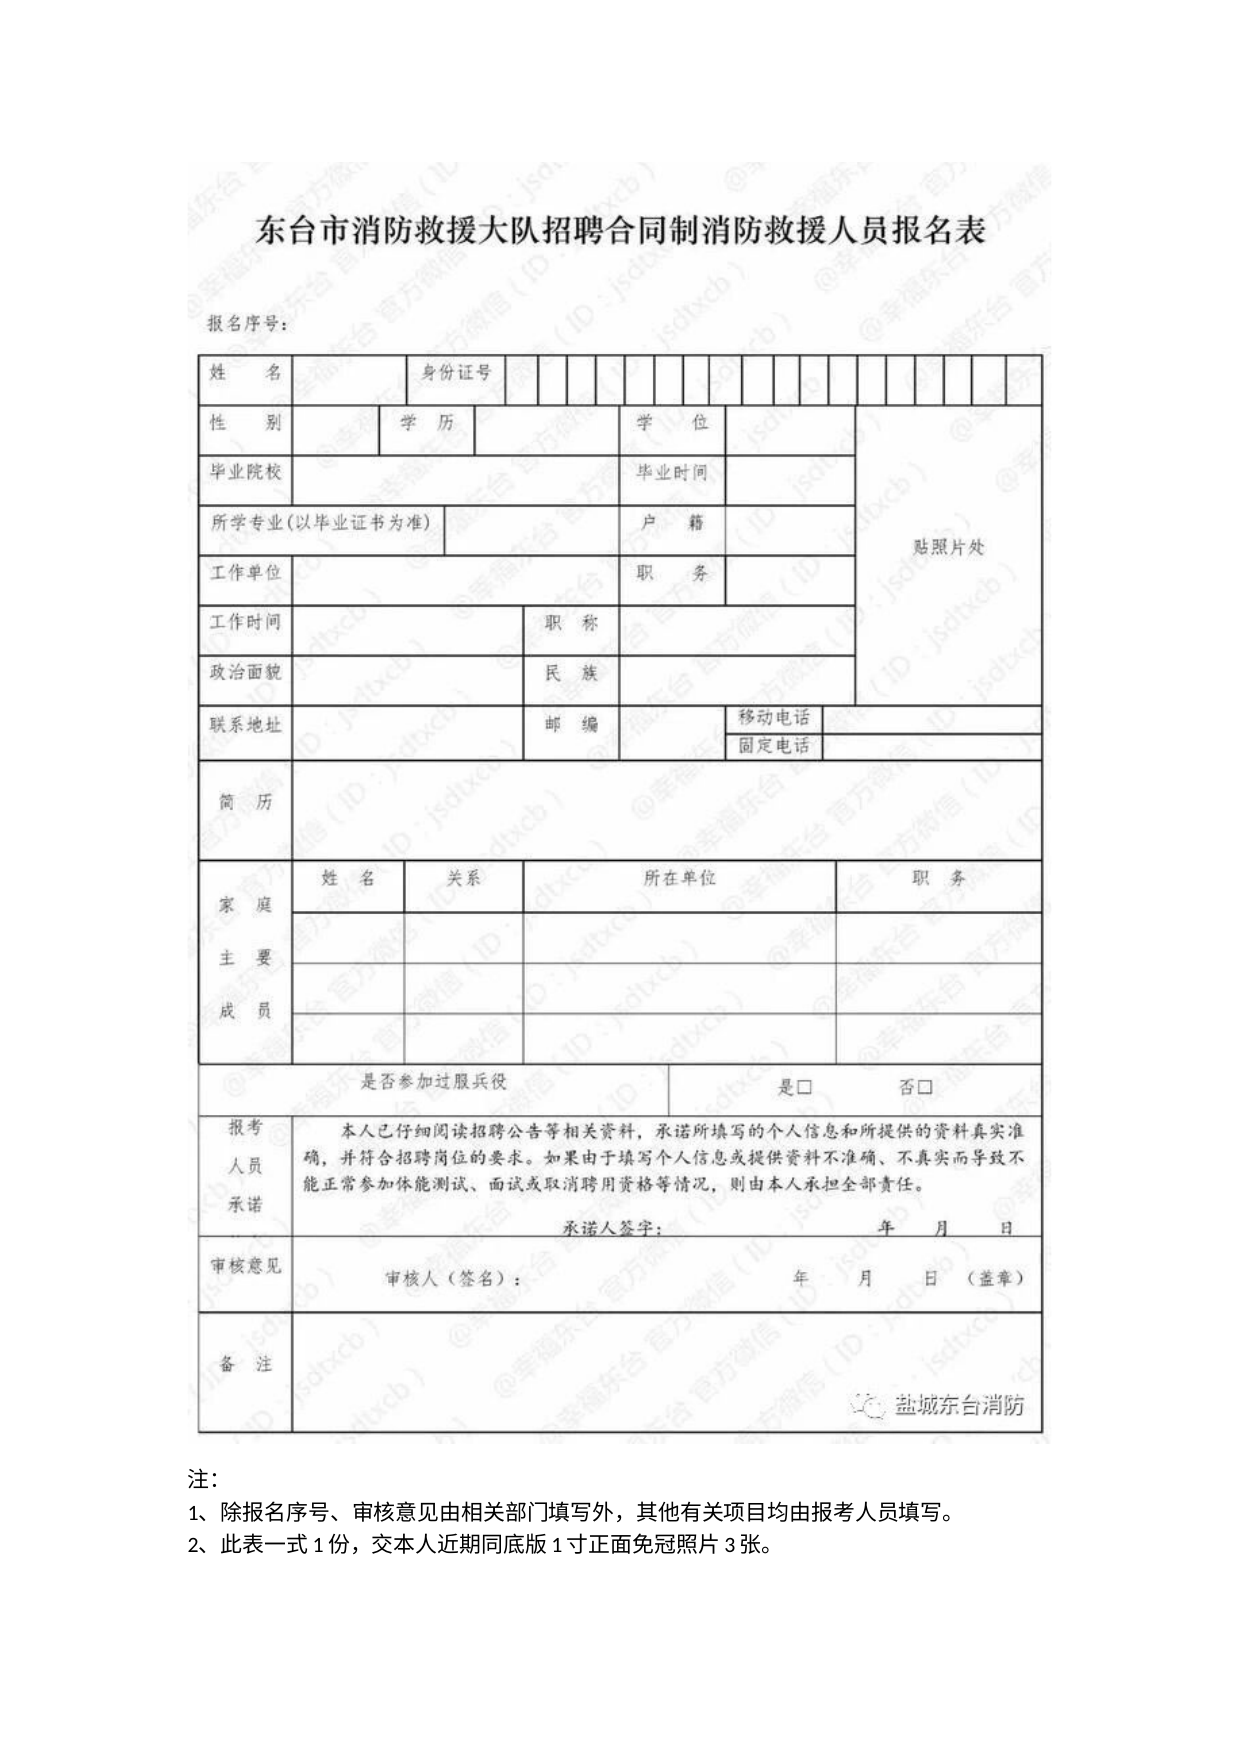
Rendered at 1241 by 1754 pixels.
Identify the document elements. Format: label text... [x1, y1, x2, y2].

text 注： [187, 1462, 1053, 1494]
text 2、此表一式1份，交本人近期同底版1寸正面免冠照片3张。 [187, 1527, 1053, 1559]
picture [187, 162, 1052, 1444]
text 1、除报名序号、审核意见由相关部门填写外，其他有关项目均由报考人员填写。 [187, 1494, 1053, 1527]
